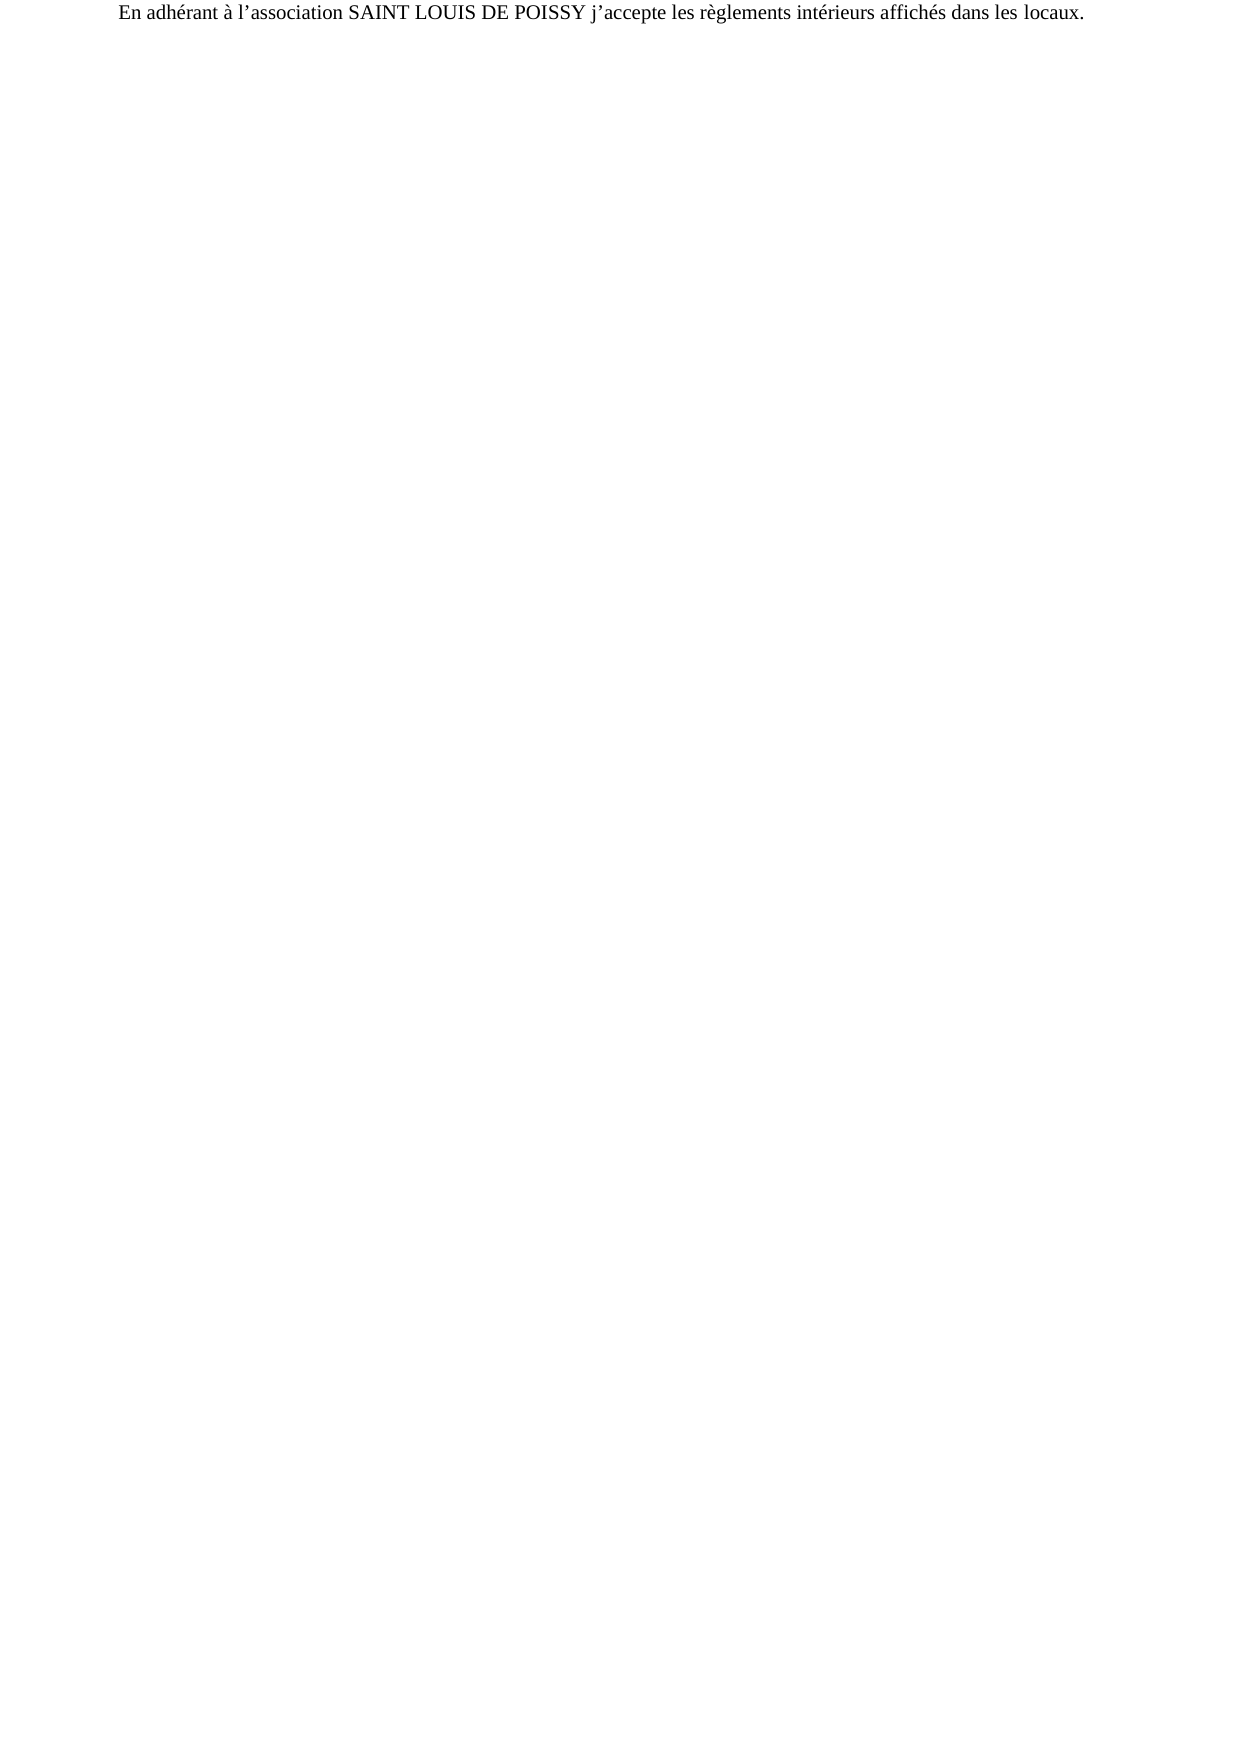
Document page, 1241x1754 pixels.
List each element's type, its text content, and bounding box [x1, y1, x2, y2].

text En adhérant à l’association SAINT LOUIS DE POISSY j’accepte les règlements intérieurs affichés dans les locaux. [118, 0, 1181, 24]
